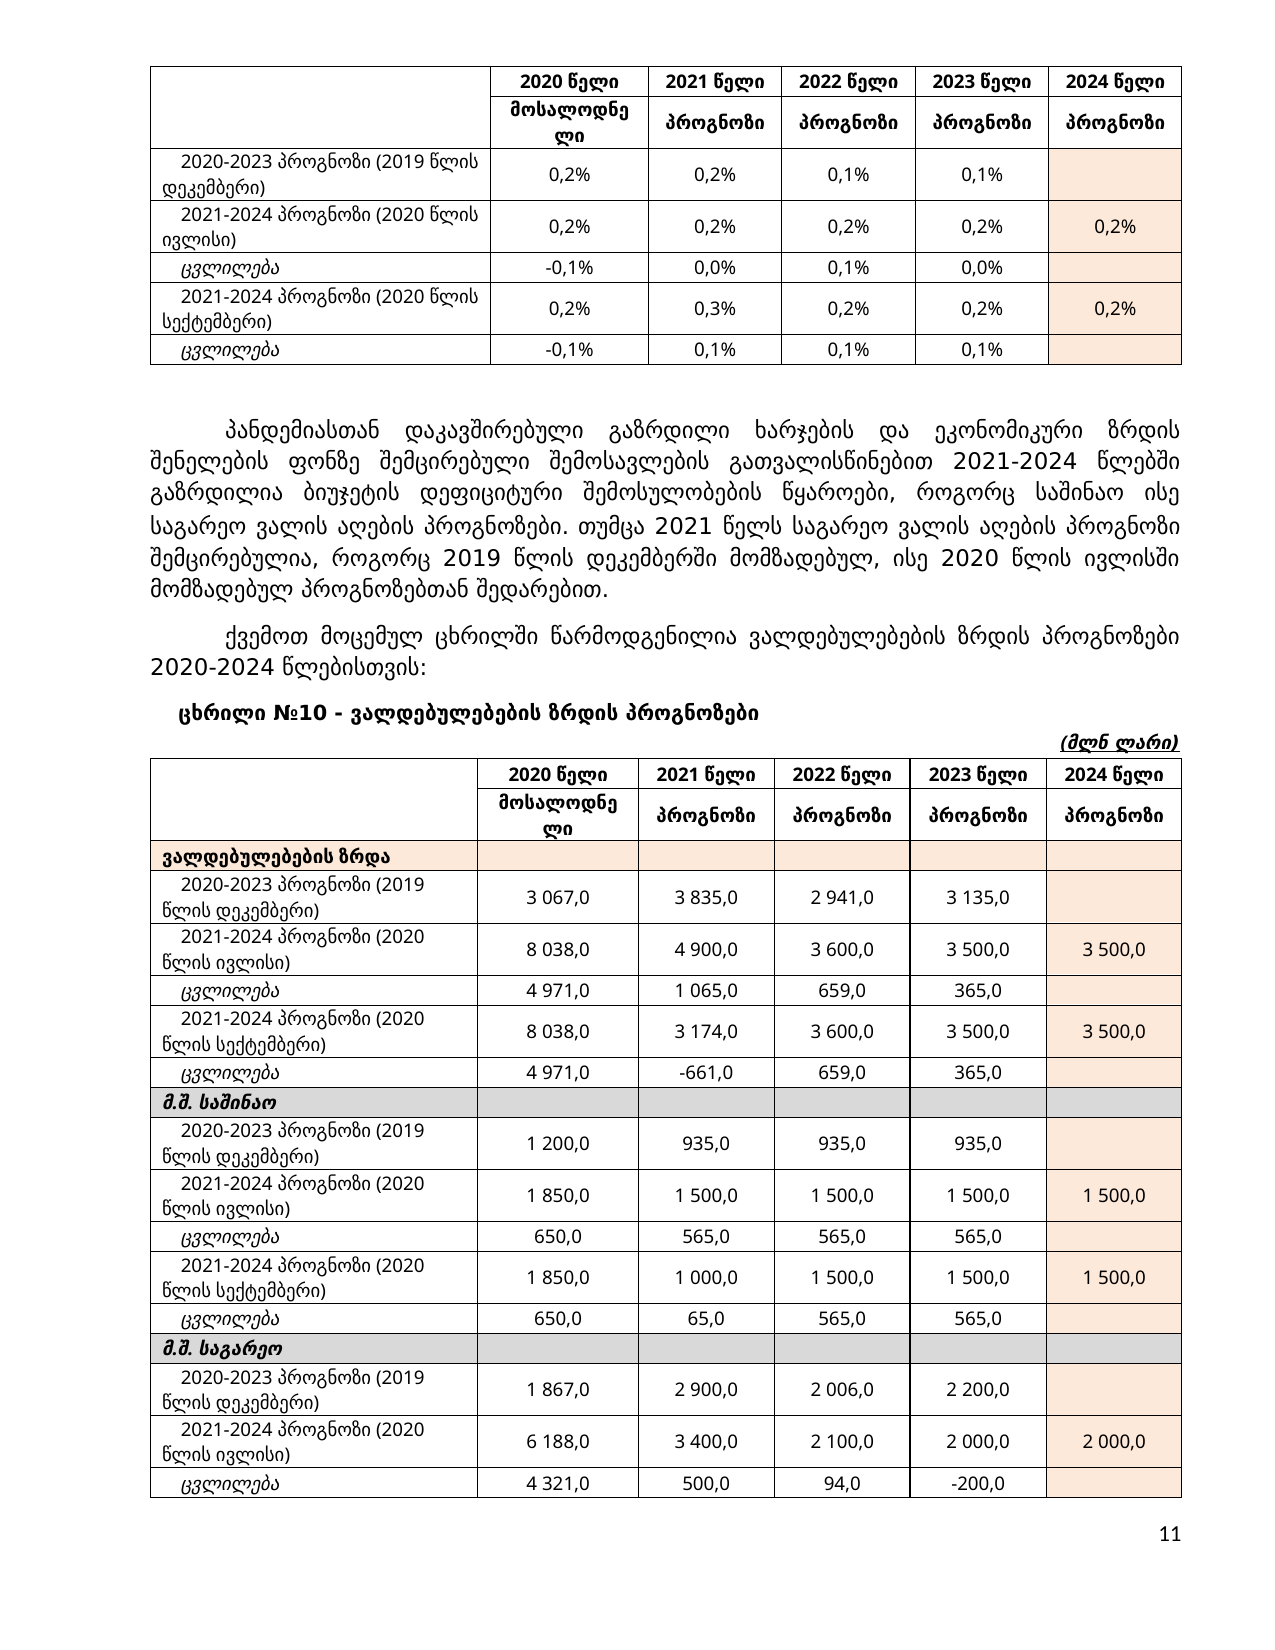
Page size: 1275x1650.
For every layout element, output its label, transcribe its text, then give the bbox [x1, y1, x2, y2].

table_cell 2021-2024 პროგნოზი (2020 წლის სექტემბერი) [151, 1006, 477, 1057]
table_cell [478, 1088, 638, 1117]
table_cell 1 500,0 [1047, 1170, 1181, 1221]
table_cell 2 200,0 [911, 1364, 1046, 1415]
table_cell 0,2% [916, 201, 1048, 252]
table_cell პროგნოზი [1049, 97, 1181, 148]
table_cell 0,1% [916, 149, 1048, 200]
table_cell [1049, 149, 1181, 200]
table_cell [911, 1088, 1046, 1117]
table_cell -0,1% [491, 253, 648, 282]
table_cell 4 900,0 [639, 924, 774, 974]
table_cell 2021-2024 პროგნოზი (2020 წლის ივლისი) [151, 1170, 477, 1221]
table_cell 565,0 [639, 1222, 774, 1251]
table_cell 1 500,0 [911, 1170, 1046, 1221]
table_cell 2 100,0 [775, 1416, 909, 1467]
table_cell 2020-2023 პროგნოზი (2019 წლის დეკემბერი) [151, 1118, 477, 1169]
table_cell 3 067,0 [478, 871, 638, 922]
table_cell 8 038,0 [478, 1006, 638, 1057]
table_cell [1047, 1118, 1181, 1169]
table_cell მ.შ. საშინაო [151, 1088, 477, 1117]
table_header 2020 წელი [478, 759, 638, 788]
table_cell [1047, 1334, 1181, 1363]
table_cell 2 000,0 [1047, 1416, 1181, 1467]
table_cell 2021-2024 პროგნოზი (2020 წლის ივლისი) [151, 1416, 477, 1467]
table_cell 1 500,0 [775, 1252, 909, 1303]
table_cell 565,0 [911, 1304, 1046, 1333]
table_cell პროგნოზი [1047, 789, 1181, 840]
table_cell 1 850,0 [478, 1170, 638, 1221]
table_cell [775, 1334, 909, 1363]
table_cell 0,1% [782, 253, 915, 282]
table_cell [775, 841, 909, 870]
table_cell [1047, 1364, 1181, 1415]
table_cell 659,0 [775, 1058, 909, 1087]
table_cell ცვლილება [151, 253, 490, 282]
table_cell 1 500,0 [775, 1170, 909, 1221]
table_cell პროგნოზი [782, 97, 915, 148]
table_cell 3 600,0 [775, 924, 909, 974]
table_cell 935,0 [775, 1118, 909, 1169]
table_cell 500,0 [639, 1468, 774, 1497]
table_cell 0,2% [491, 201, 648, 252]
table_cell პროგნოზი [775, 789, 909, 840]
table_cell 2021-2024 პროგნოზი (2020 წლის ივლისი) [151, 201, 490, 252]
table_cell 365,0 [911, 1058, 1046, 1087]
table_cell 0,2% [491, 283, 648, 334]
table_header 2020 წელი [491, 67, 648, 96]
table_cell მოსალოდნელი [491, 97, 648, 148]
table_cell მ.შ. საგარეო [151, 1334, 477, 1363]
table_cell -0,1% [491, 335, 648, 364]
table_header 2022 წელი [775, 759, 909, 788]
table_header 2021 წელი [639, 759, 774, 788]
table_cell 2 941,0 [775, 871, 909, 922]
table_header [151, 759, 477, 840]
table_cell 3 135,0 [911, 871, 1046, 922]
table_cell 2020-2023 პროგნოზი (2019 წლის დეკემბერი) [151, 871, 477, 922]
table_cell ცვლილება [151, 976, 477, 1004]
text ცხრილი №10 - ვალდებულებების ზრდის პროგნოზები [178, 701, 1181, 726]
table_cell 650,0 [478, 1222, 638, 1251]
table_cell 565,0 [775, 1222, 909, 1251]
table_cell 0,2% [649, 149, 781, 200]
table_cell 0,2% [1049, 283, 1181, 334]
table_cell 3 500,0 [1047, 1006, 1181, 1057]
table_header 2024 წელი [1049, 67, 1181, 96]
table_cell [911, 841, 1046, 870]
table_cell 2021-2024 პროგნოზი (2020 წლის სექტემბერი) [151, 283, 490, 334]
table_cell -200,0 [911, 1468, 1046, 1497]
table_cell [639, 1088, 774, 1117]
table_cell 4 971,0 [478, 976, 638, 1004]
table_cell 4 321,0 [478, 1468, 638, 1497]
table_cell -661,0 [639, 1058, 774, 1087]
table_cell პროგნოზი [649, 97, 781, 148]
table_cell 935,0 [911, 1118, 1046, 1169]
table_cell 6 188,0 [478, 1416, 638, 1467]
table_cell 3 500,0 [1047, 924, 1181, 974]
table_cell 0,2% [782, 201, 915, 252]
table_cell [1047, 1222, 1181, 1251]
table_cell 1 500,0 [911, 1252, 1046, 1303]
table_header 2022 წელი [782, 67, 915, 96]
table_cell 565,0 [911, 1222, 1046, 1251]
table_cell 935,0 [639, 1118, 774, 1169]
table_cell პროგნოზი [639, 789, 774, 840]
text ქვემოთ მოცემულ ცხრილში წარმოდგენილია ვალდებულებების ზრდის პროგნოზები 2020-2024 წლებისთვის: [150, 623, 1181, 681]
table_cell 3 500,0 [911, 924, 1046, 974]
table_cell 2021-2024 პროგნოზი (2020 წლის სექტემბერი) [151, 1252, 477, 1303]
table_cell [1047, 871, 1181, 922]
table_cell 0,2% [916, 283, 1048, 334]
table_cell 3 500,0 [911, 1006, 1046, 1057]
table_cell [478, 1334, 638, 1363]
table_cell 1 000,0 [639, 1252, 774, 1303]
table_header 2023 წელი [916, 67, 1048, 96]
table_cell ცვლილება [151, 1058, 477, 1087]
table_cell [1047, 841, 1181, 870]
table_cell [1049, 253, 1181, 282]
table_cell 1 867,0 [478, 1364, 638, 1415]
table_cell მოსალოდნელი [478, 789, 638, 840]
table_header [151, 67, 490, 148]
table_header 2023 წელი [911, 759, 1046, 788]
table_cell 0,2% [491, 149, 648, 200]
table_cell ცვლილება [151, 335, 490, 364]
table_cell 1 200,0 [478, 1118, 638, 1169]
table_cell 0,2% [649, 201, 781, 252]
table_cell პროგნოზი [916, 97, 1048, 148]
table_cell 0,0% [649, 253, 781, 282]
table_header 2024 წელი [1047, 759, 1181, 788]
table_cell 4 971,0 [478, 1058, 638, 1087]
table_cell 565,0 [775, 1304, 909, 1333]
table_cell 2 000,0 [911, 1416, 1046, 1467]
table_cell [1047, 1304, 1181, 1333]
text პანდემიასთან დაკავშირებული გაზრდილი ხარჯების და ეკონომიკური ზრდის შენელების ფონზე შემცირებული შემოსავლების გათვალისწინებით 2021-2024 წლებში გაზრდილია ბიუჯეტის დეფიციტური შემოსულობების წყაროები, როგორც საშინაო ისე საგარეო ვალის აღების პროგნოზები. თუმცა 2021 წელს საგარეო ვალის აღების პროგნოზი შემცირებულია, როგორც 2019 წლის დეკემბერში მომზადებულ, ისე 2020 წლის ივლისში მომზადებულ პროგნოზებთან შედარებით. [150, 418, 1181, 603]
table_cell 3 174,0 [639, 1006, 774, 1057]
table_cell 0,2% [1049, 201, 1181, 252]
table_cell [1047, 1058, 1181, 1087]
table_cell 0,1% [649, 335, 781, 364]
table_cell 2020-2023 პროგნოზი (2019 წლის დეკემბერი) [151, 1364, 477, 1415]
table_cell [639, 1334, 774, 1363]
table_cell [478, 841, 638, 870]
table_cell [775, 1088, 909, 1117]
table_cell 0,1% [782, 335, 915, 364]
table_cell [639, 841, 774, 870]
table_cell ცვლილება [151, 1304, 477, 1333]
table_cell 2021-2024 პროგნოზი (2020 წლის ივლისი) [151, 924, 477, 974]
table_cell 0,3% [649, 283, 781, 334]
table_cell 0,1% [782, 149, 915, 200]
table_cell [1047, 976, 1181, 1004]
table_cell 2 900,0 [639, 1364, 774, 1415]
table_cell [1047, 1468, 1181, 1497]
table_cell 659,0 [775, 976, 909, 1004]
table_cell 1 500,0 [1047, 1252, 1181, 1303]
table_cell 94,0 [775, 1468, 909, 1497]
table_cell პროგნოზი [911, 789, 1046, 840]
table_cell 1 500,0 [639, 1170, 774, 1221]
text (მლნ ლარი) [150, 729, 1181, 754]
table_cell [1047, 1088, 1181, 1117]
table_cell 0,1% [916, 335, 1048, 364]
table_cell 3 835,0 [639, 871, 774, 922]
table_cell ცვლილება [151, 1468, 477, 1497]
table_cell 2 006,0 [775, 1364, 909, 1415]
table_cell [911, 1334, 1046, 1363]
table_cell [1049, 335, 1181, 364]
table_cell ვალდებულებების ზრდა [151, 841, 477, 870]
table_cell 65,0 [639, 1304, 774, 1333]
table_cell 1 065,0 [639, 976, 774, 1004]
table_cell 0,2% [782, 283, 915, 334]
table_cell 0,0% [916, 253, 1048, 282]
table_cell 3 600,0 [775, 1006, 909, 1057]
table_cell 1 850,0 [478, 1252, 638, 1303]
table_cell 2020-2023 პროგნოზი (2019 წლის დეკემბერი) [151, 149, 490, 200]
table_cell ცვლილება [151, 1222, 477, 1251]
table_cell 650,0 [478, 1304, 638, 1333]
table_cell 365,0 [911, 976, 1046, 1004]
table_header 2021 წელი [649, 67, 781, 96]
table_cell 8 038,0 [478, 924, 638, 974]
table_cell 3 400,0 [639, 1416, 774, 1467]
